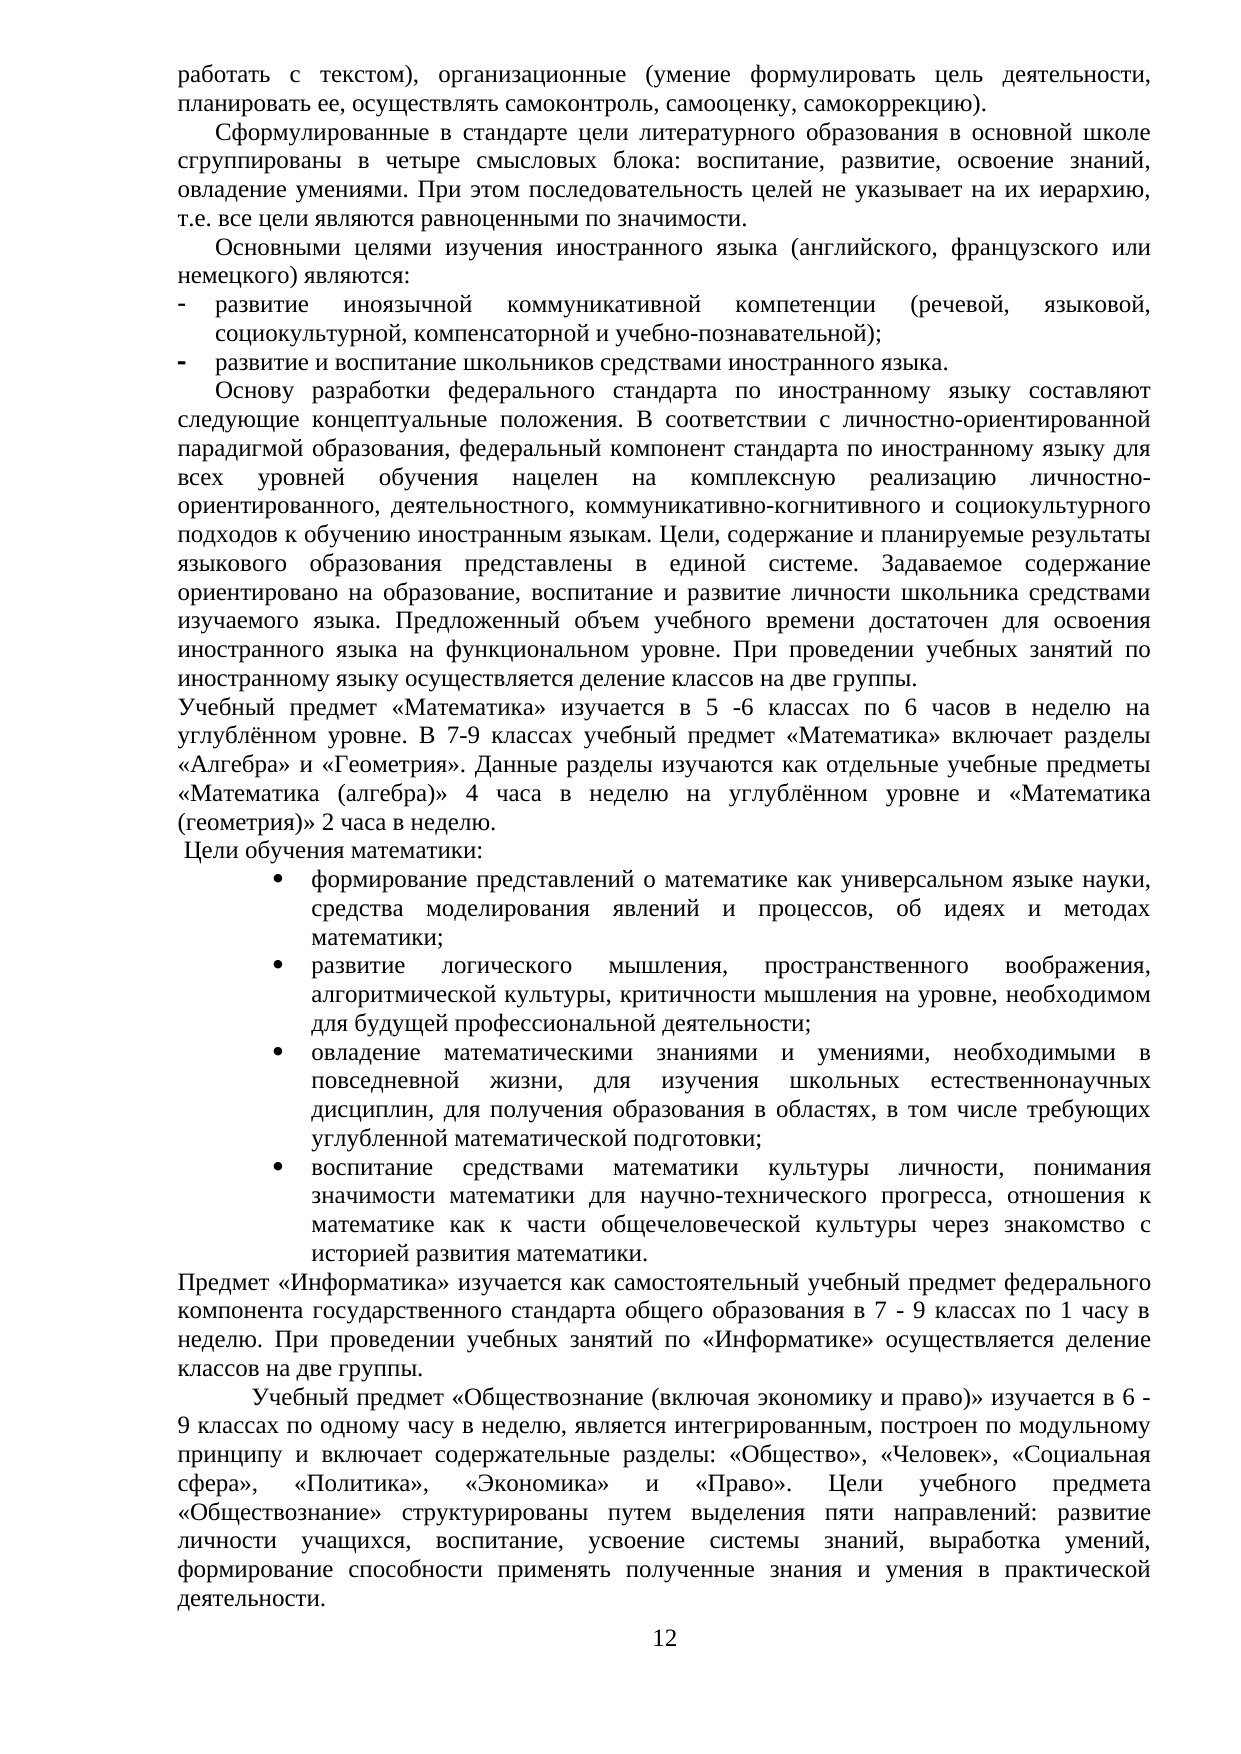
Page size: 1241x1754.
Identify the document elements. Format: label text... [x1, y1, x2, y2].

text Цели обучения математики: [177, 835, 1152, 864]
list воспитание средствами математики культуры личности, понимания значимости математики для научно-технического прогресса, отношения к математике как к части общечеловеческой культуры через знакомство с историей развития математики. [274, 1152, 1152, 1267]
text Основными целями изучения иностранного языка (английского, французского или немецкого) являются: [177, 232, 1152, 289]
list овладение математическими знаниями и умениями, необходимыми в повседневной жизни, для изучения школьных естественнонаучных дисциплин, для получения образования в областях, в том числе требующих углубленной математической подготовки; [274, 1037, 1152, 1152]
text Сформулированные в стандарте цели литературного образования в основной школе сгруппированы в четыре смысловых блока: воспитание, развитие, освоение знаний, овладение умениями. При этом последовательность целей не указывает на их иерархию, т.е. все цели являются равноценными по значимости. [177, 117, 1152, 232]
text Учебный предмет «Математика» изучается в 5 -6 классах по 6 часов в неделю на углублённом уровне. В 7-9 классах учебный предмет «Математика» включает разделы «Алгебра» и «Геометрия». Данные разделы изучаются как отдельные учебные предметы «Математика (алгебра)» 4 часа в неделю на углублённом уровне и «Математика (геометрия)» 2 часа в неделю. [177, 692, 1152, 835]
text Предмет «Информатика» изучается как самостоятельный учебный предмет федерального компонента государственного стандарта общего образования в 7 - 9 классах по 1 часу в неделю. При проведении учебных занятий по «Информатике» осуществляется деление классов на две группы. [177, 1267, 1152, 1382]
list развитие логического мышления, пространственного воображения, алгоритмической культуры, критичности мышления на уровне, необходимом для будущей профессиональной деятельности; [274, 950, 1152, 1037]
list развитие и воспитание школьников средствами иностранного языка. [177, 347, 1152, 375]
text Учебный предмет «Обществознание (включая экономику и право)» изучается в 6 - 9 классах по одному часу в неделю, является интегрированным, построен по модульному принципу и включает содержательные разделы: «Общество», «Человек», «Социальная сфера», «Политика», «Экономика» и «Право». Цели учебного предмета «Обществознание» структурированы путем выделения пяти направлений: развитие личности учащихся, воспитание, усвоение системы знаний, выработка умений, формирование способности применять полученные знания и умения в практической деятельности. [177, 1382, 1152, 1612]
text Основу разработки федерального стандарта по иностранному языку составляют следующие концептуальные положения. В соответствии с личностно-ориентированной парадигмой образования, федеральный компонент стандарта по иностранному языку для всех уровней обучения нацелен на комплексную реализацию личностно-ориентированного, деятельностного, коммуникативно-когнитивного и социокультурного подходов к обучению иностранным языкам. Цели, содержание и планируемые результаты языкового образования представлены в единой системе. Задаваемое содержание ориентировано на образование, воспитание и развитие личности школьника средствами изучаемого языка. Предложенный объем учебного времени достаточен для освоения иностранного языка на функциональном уровне. При проведении учебных занятий по иностранному языку осуществляется деление классов на две группы. [177, 375, 1152, 692]
list формирование представлений о математике как универсальном языке науки, средства моделирования явлений и процессов, об идеях и методах математики; [274, 864, 1152, 950]
list развитие иноязычной коммуникативной компетенции (речевой, языковой, социокультурной, компенсаторной и учебно-познавательной); [177, 289, 1152, 347]
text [177, 59, 1152, 117]
